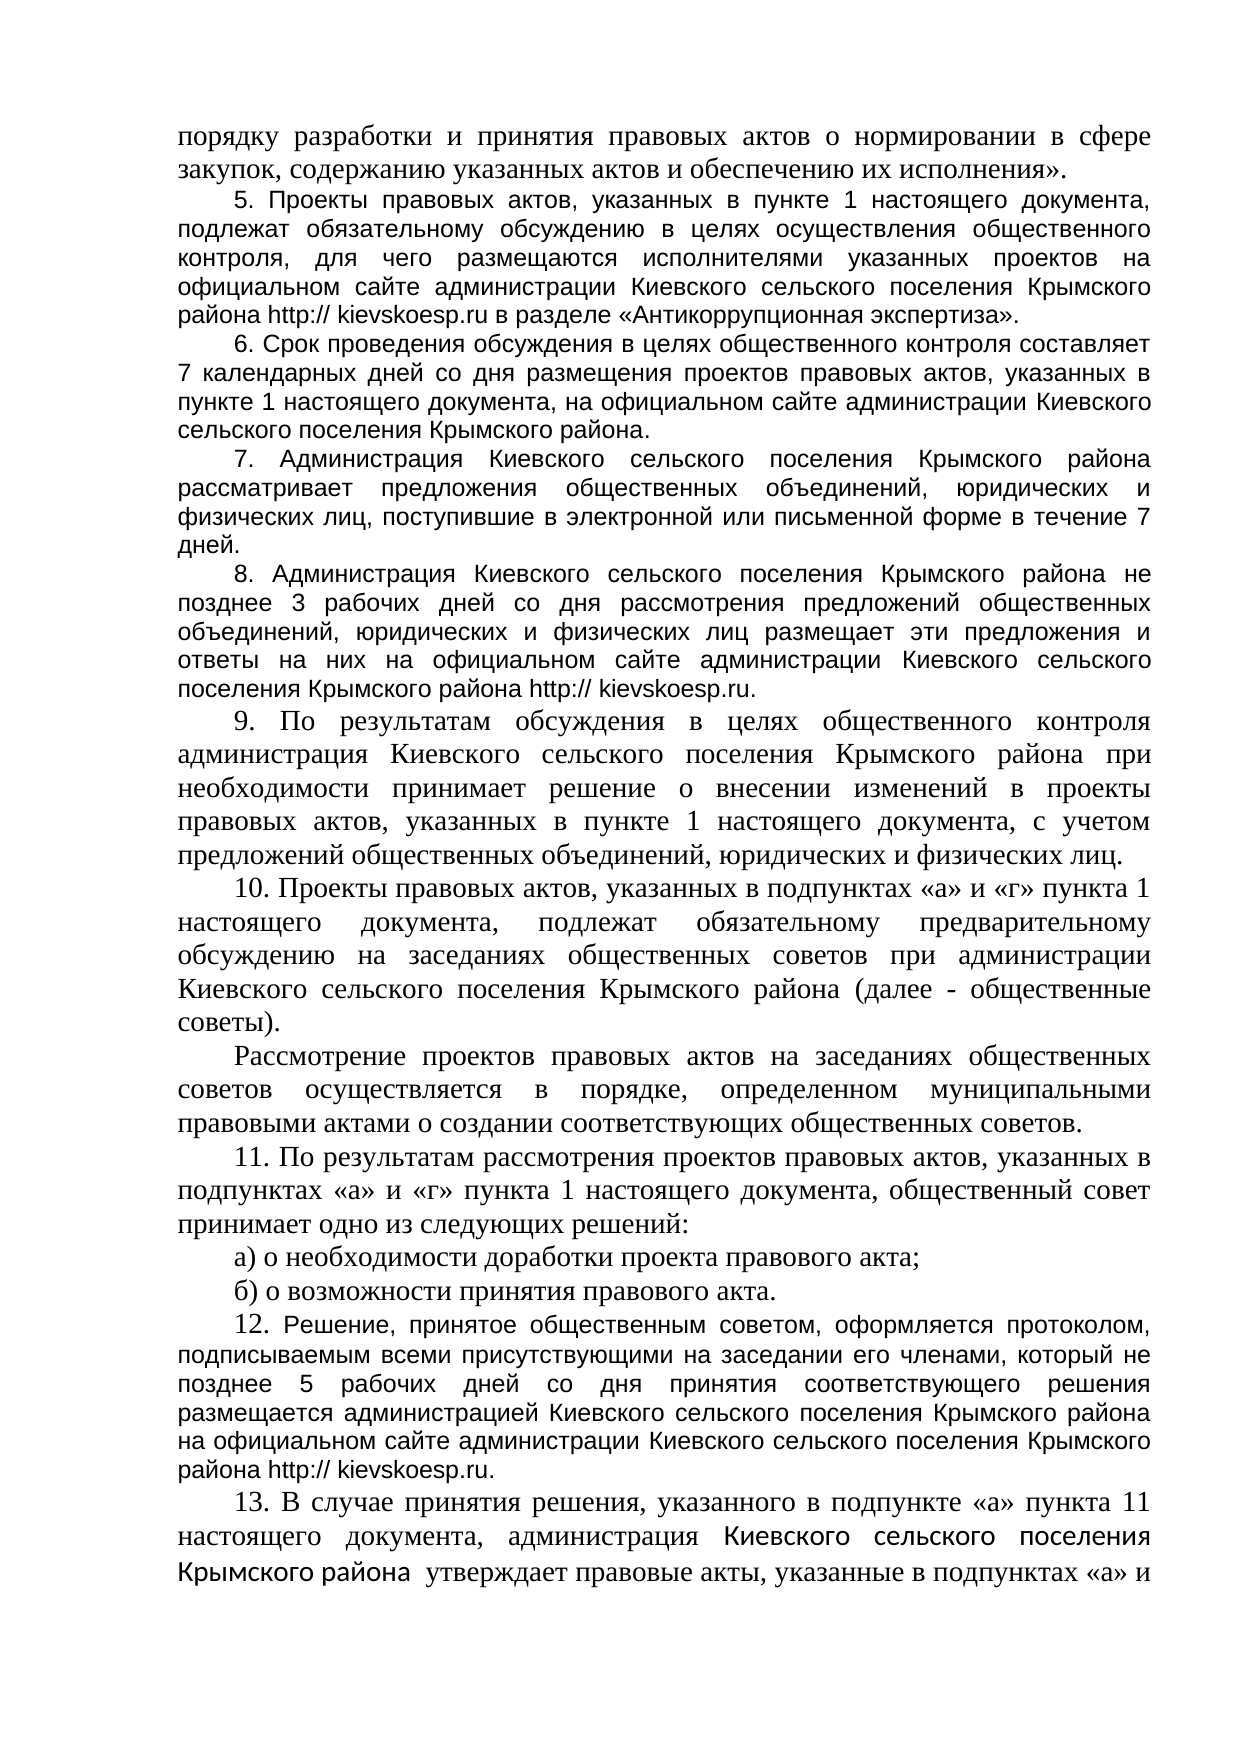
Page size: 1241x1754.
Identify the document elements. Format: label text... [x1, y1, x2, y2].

text 6. Срок проведения обсуждения в целях общественного контроля составляет 7 календарных дней со дня размещения проектов правовых актов, указанных в пункте 1 настоящего документа, на официальном сайте администрации Киевского сельского поселения Крымского района. [177, 329, 1152, 444]
text 12. Решение, принятое общественным советом, оформляется протоколом, подписываемым всеми присутствующими на заседании его членами, который не позднее 5 рабочих дней со дня принятия соответствующего решения размещается администрацией Киевского сельского поселения Крымского района на официальном сайте администрации Киевского сельского поселения Крымского района http:// kievskoesp.ru. [177, 1306, 1152, 1484]
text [177, 118, 1152, 185]
text а) о необходимости доработки проекта правового акта; [177, 1239, 1152, 1273]
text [177, 1484, 1152, 1588]
text 5. Проекты правовых актов, указанных в пункте 1 настоящего документа, подлежат обязательному обсуждению в целях осуществления общественного контроля, для чего размещаются исполнителями указанных проектов на официальном сайте администрации Киевского сельского поселения Крымского района http:// kievskoesp.ru в разделе «Антикоррупционная экспертиза». [177, 185, 1152, 329]
text 7. Администрация Киевского сельского поселения Крымского района рассматривает предложения общественных объединений, юридических и физических лиц, поступившие в электронной или письменной форме в течение 7 дней. [177, 444, 1152, 559]
text 9. По результатам обсуждения в целях общественного контроля администрация Киевского сельского поселения Крымского района при необходимости принимает решение о внесении изменений в проекты правовых актов, указанных в пункте 1 настоящего документа, с учетом предложений общественных объединений, юридических и физических лиц. [177, 703, 1152, 870]
text Рассмотрение проектов правовых актов на заседаниях общественных советов осуществляется в порядке, определенном муниципальными правовыми актами о создании соответствующих общественных советов. [177, 1038, 1152, 1139]
text 10. Проекты правовых актов, указанных в подпунктах «а» и «г» пункта 1 настоящего документа, подлежат обязательному предварительному обсуждению на заседаниях общественных советов при администрации Киевского сельского поселения Крымского района (далее - общественные советы). [177, 870, 1152, 1038]
text б) о возможности принятия правового акта. [177, 1273, 1152, 1306]
text 11. По результатам рассмотрения проектов правовых актов, указанных в подпунктах «а» и «г» пункта 1 настоящего документа, общественный совет принимает одно из следующих решений: [177, 1139, 1152, 1239]
text 8. Администрация Киевского сельского поселения Крымского района не позднее 3 рабочих дней со дня рассмотрения предложений общественных объединений, юридических и физических лиц размещает эти предложения и ответы на них на официальном сайте администрации Киевского сельского поселения Крымского района http:// kievskoesp.ru. [177, 559, 1152, 703]
